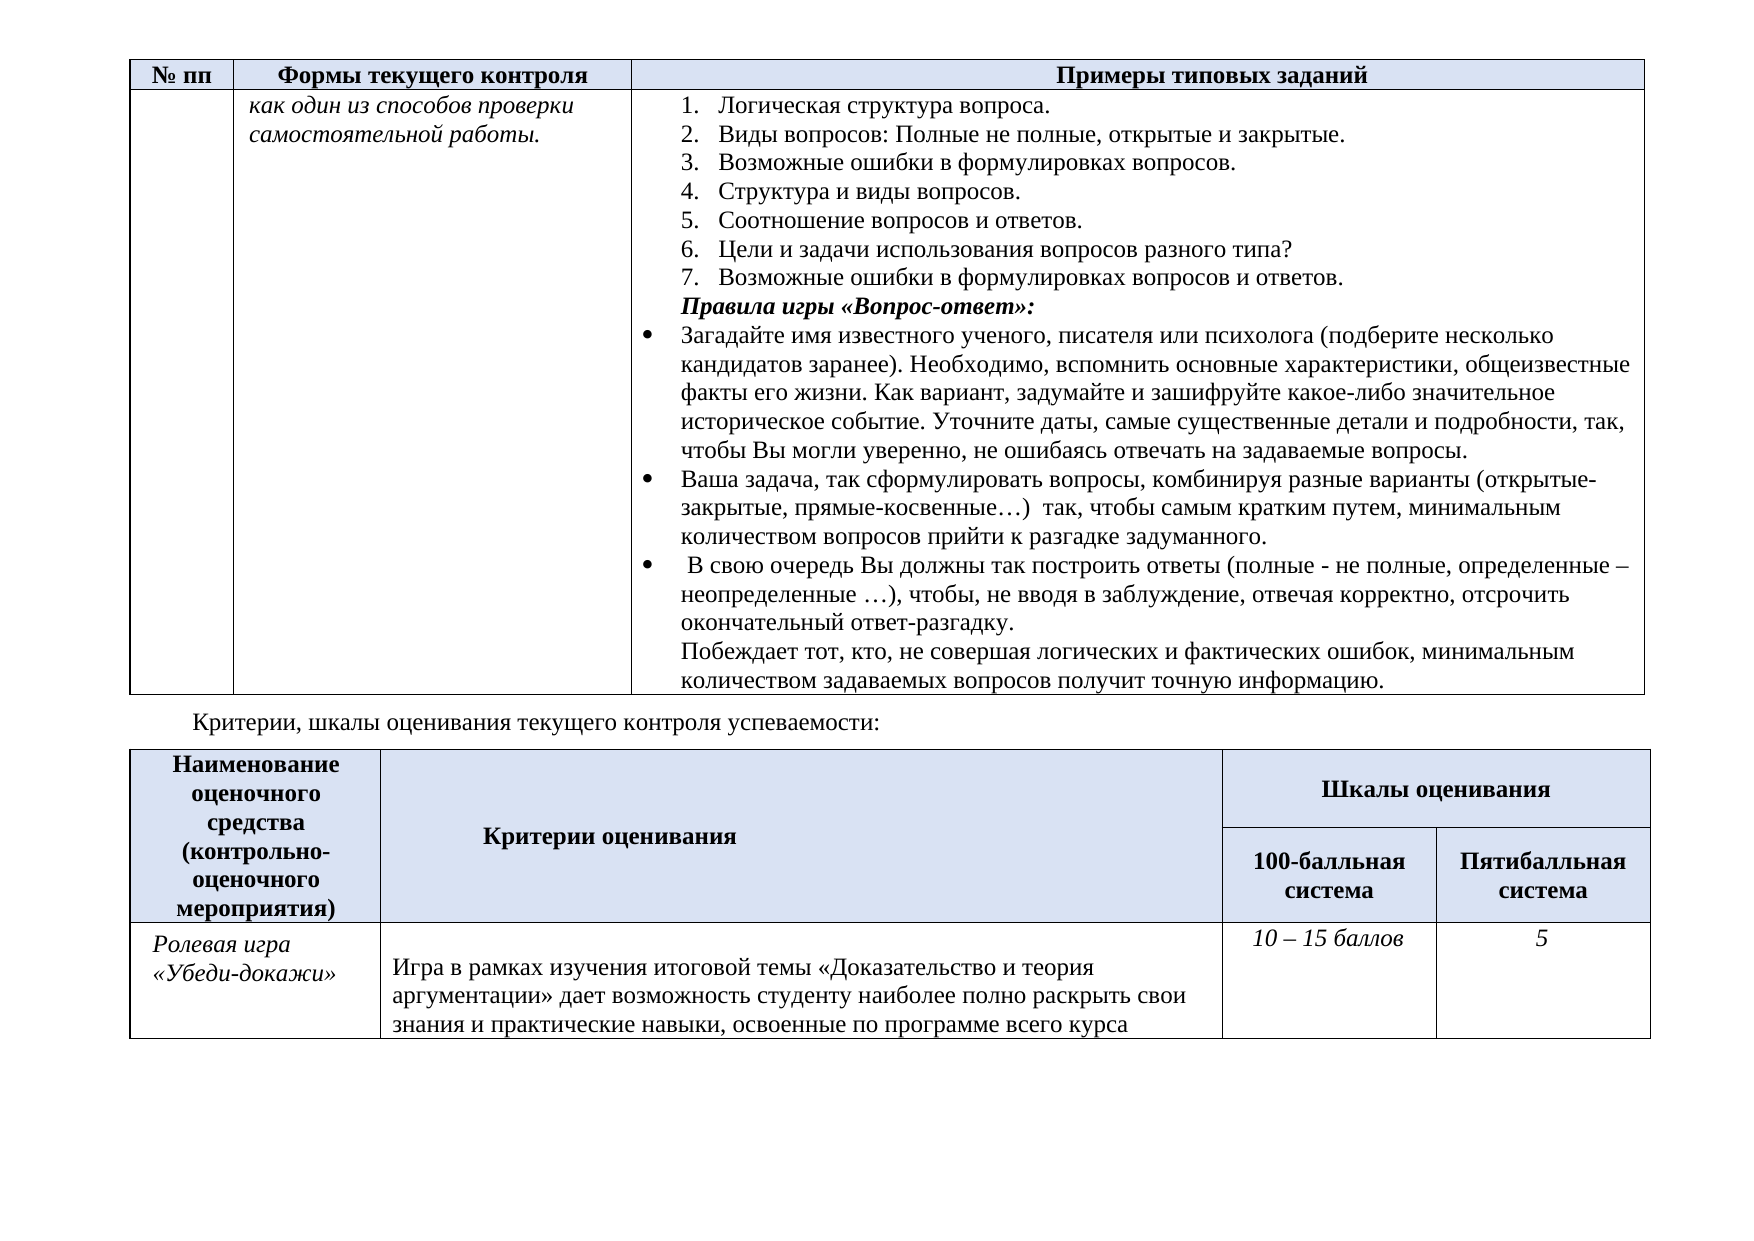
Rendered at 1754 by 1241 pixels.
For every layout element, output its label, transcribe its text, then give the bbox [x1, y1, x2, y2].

table_cell 3 [131, 90, 233, 694]
list Критерии, шкалы оценивания текущего контроля успеваемости: [192, 707, 1636, 736]
table_header Шкалы оценивания [1223, 750, 1650, 827]
table_cell Пятибалльная система [1437, 828, 1650, 922]
table_header Примеры типовых заданий [632, 60, 1644, 89]
table_header Наименование оценочного средства (контрольно-оценочного мероприятия) [131, 750, 380, 922]
table_header Формы текущего контроля [234, 60, 631, 89]
table_header Критерии оценивания [381, 750, 1222, 922]
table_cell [381, 923, 1222, 1038]
table_cell 5 [1437, 923, 1650, 1038]
table_header № пп [131, 60, 233, 89]
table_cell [632, 90, 1644, 694]
table_cell 100-балльная система [1223, 828, 1436, 922]
table_cell Ролевая игра «Убеди-докажи» [131, 923, 380, 1038]
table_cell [234, 90, 631, 694]
table_cell 10 – 15 баллов [1223, 923, 1436, 1038]
